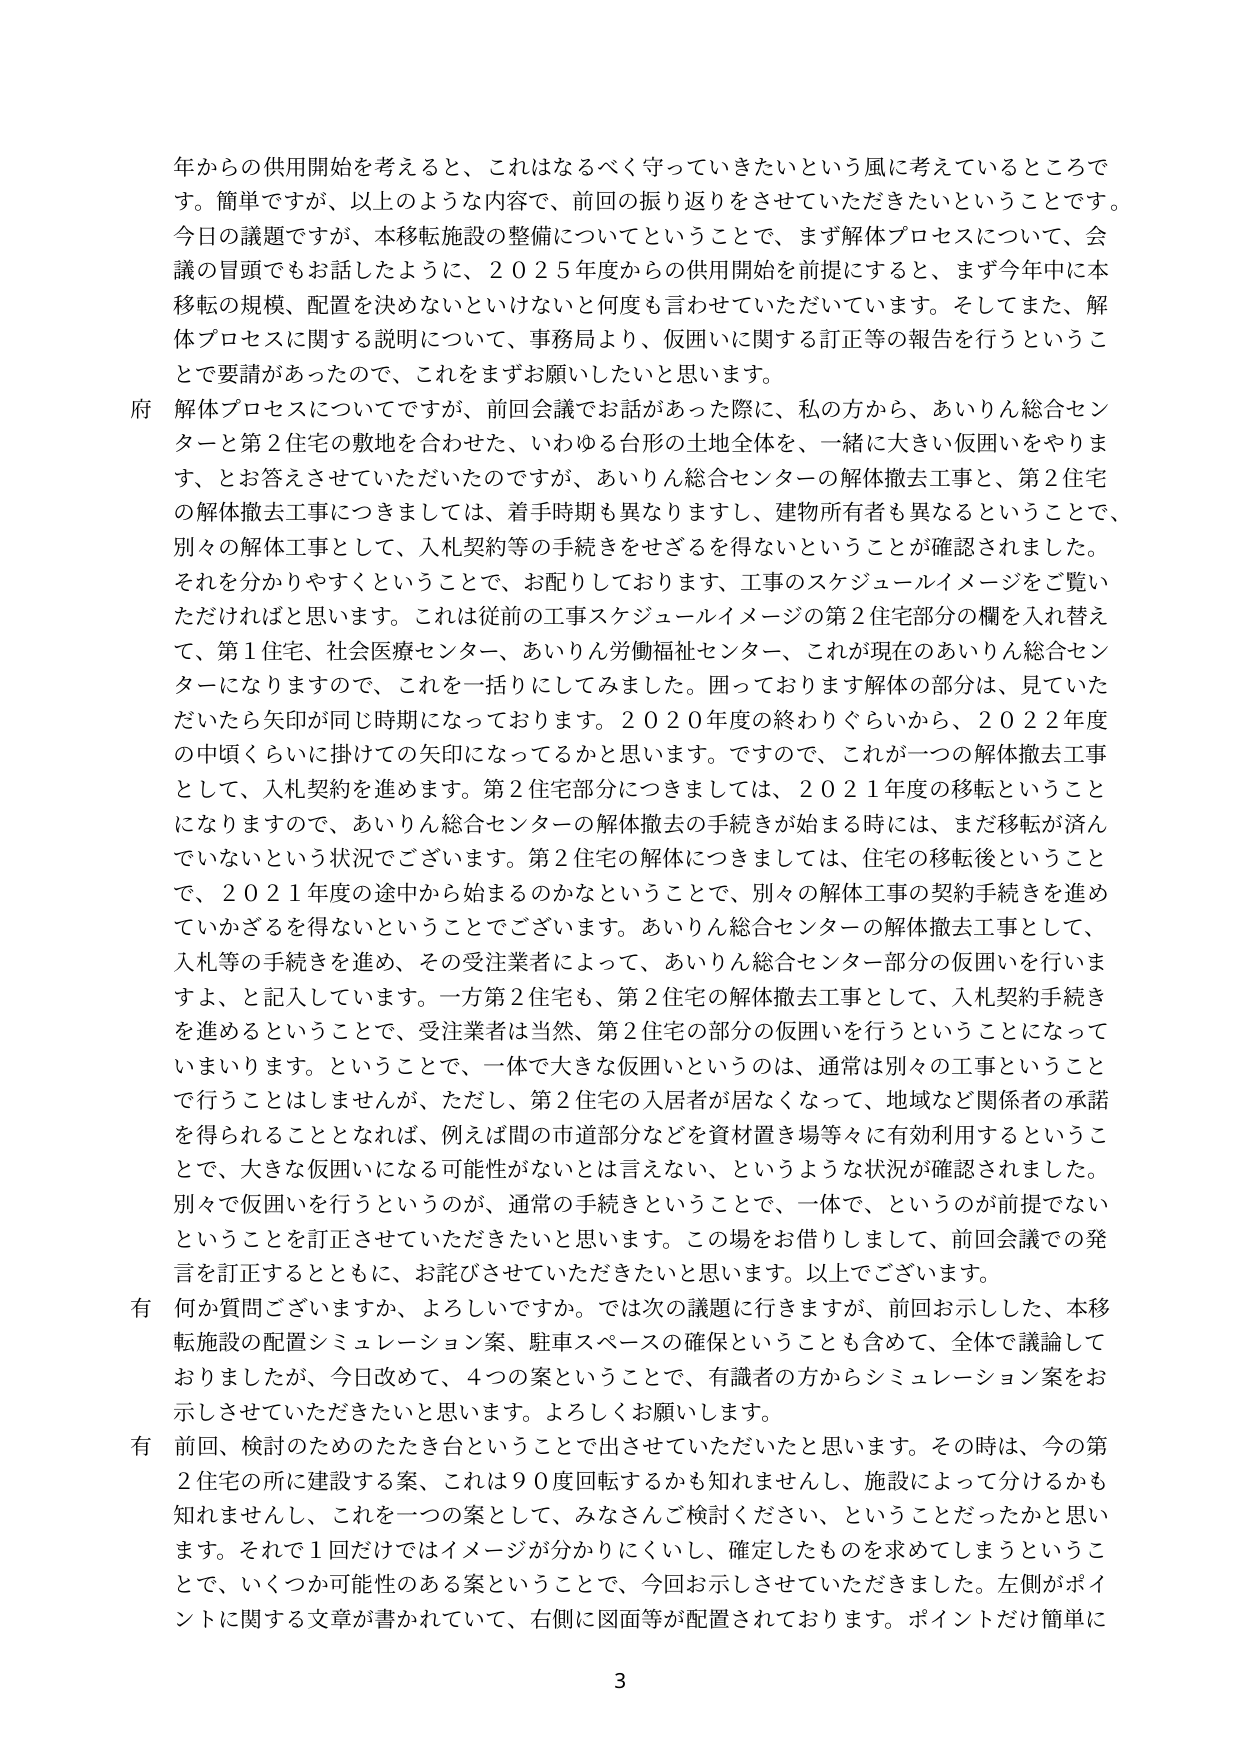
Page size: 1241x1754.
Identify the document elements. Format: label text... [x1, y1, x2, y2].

text 府 解体プロセスについてですが、前回会議でお話があった際に、私の方から、あいりん総合センターと第２住宅の敷地を合わせた、いわゆる台形の土地全体を、一緒に大きい仮囲いをやります、とお答えさせていただいたのですが、あいりん総合センターの解体撤去工事と、第２住宅の解体撤去工事につきましては、着手時期も異なりますし、建物所有者も異なるということで、別々の解体工事として、入札契約等の手続きをせざるを得ないということが確認されました。それを分かりやすくということで、お配りしております、工事のスケジュールイメージをご覧いただければと思います。これは従前の工事スケジュールイメージの第２住宅部分の欄を入れ替えて、第１住宅、社会医療センター、あいりん労働福祉センター、これが現在のあいりん総合センターになりますので、これを一括りにしてみました。囲っております解体の部分は、見ていただいたら矢印が同じ時期になっております。２０２０年度の終わりぐらいから、２０２２年度の中頃くらいに掛けての矢印になってるかと思います。ですので、これが一つの解体撤去工事として、入札契約を進めます。第２住宅部分につきましては、２０２１年度の移転ということになりますので、あいりん総合センターの解体撤去の手続きが始まる時には、まだ移転が済んでいないという状況でございます。第２住宅の解体につきましては、住宅の移転後ということで、２０２１年度の途中から始まるのかなということで、別々の解体工事の契約手続きを進めていかざるを得ないということでございます。あいりん総合センターの解体撤去工事として、入札等の手続きを進め、その受注業者によって、あいりん総合センター部分の仮囲いを行いますよ、と記入しています。一方第２住宅も、第２住宅の解体撤去工事として、入札契約手続きを進めるということで、受注業者は当然、第２住宅の部分の仮囲いを行うということになっていまいります。ということで、一体で大きな仮囲いというのは、通常は別々の工事ということで行うことはしませんが、ただし、第２住宅の入居者が居なくなって、地域など関係者の承諾を得られることとなれば、例えば間の市道部分などを資材置き場等々に有効利用するということで、大きな仮囲いになる可能性がないとは言えない、というような状況が確認されました。別々で仮囲いを行うというのが、通常の手続きということで、一体で、というのが前提でないということを訂正させていただきたいと思います。この場をお借りしまして、前回会議での発言を訂正するとともに、お詫びさせていただきたいと思います。以上でございます。 [130, 390, 1110, 1289]
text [130, 148, 1110, 390]
text 有 何か質問ございますか、よろしいですか。では次の議題に行きますが、前回お示しした、本移転施設の配置シミュレーション案、駐車スペースの確保ということも含めて、全体で議論しておりましたが、今日改めて、４つの案ということで、有識者の方からシミュレーション案をお示しさせていただきたいと思います。よろしくお願いします。 [130, 1289, 1110, 1428]
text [130, 1428, 1110, 1635]
